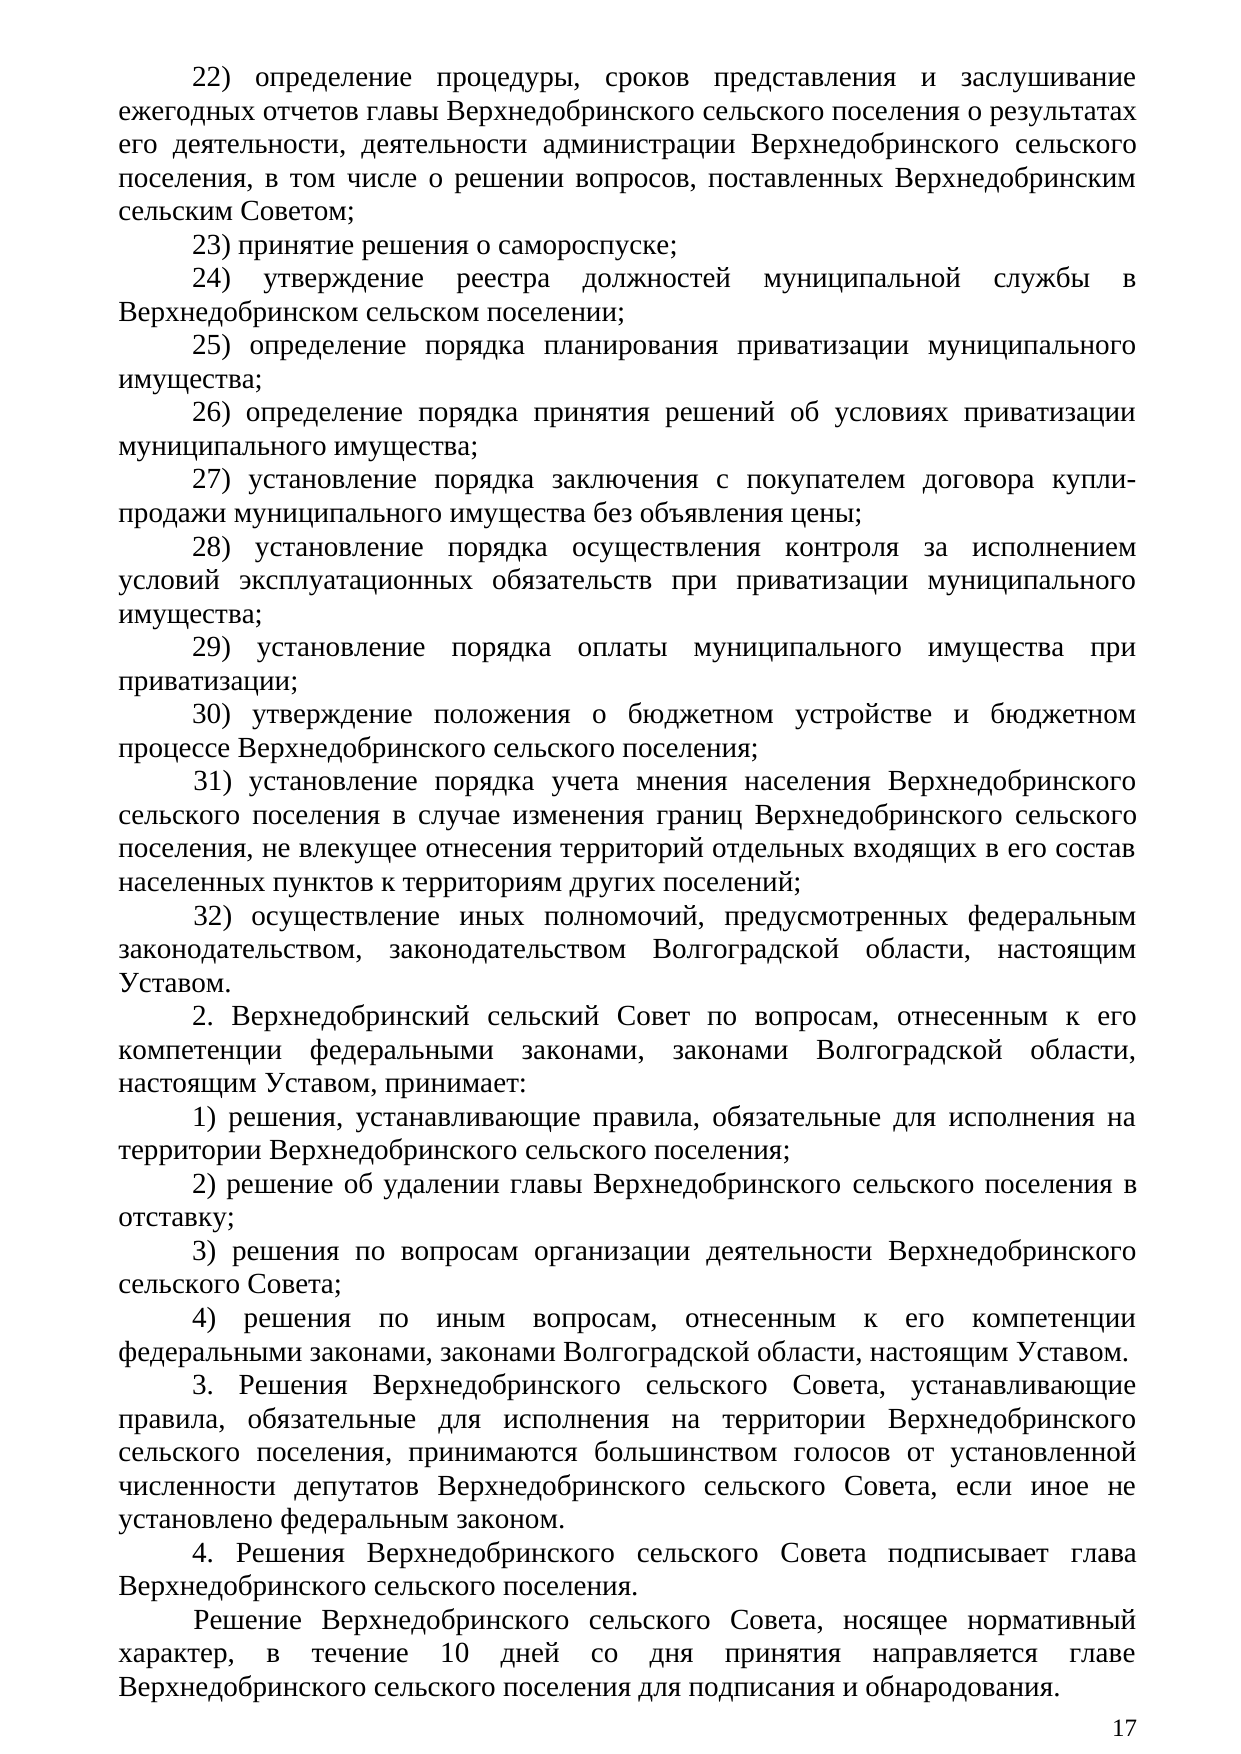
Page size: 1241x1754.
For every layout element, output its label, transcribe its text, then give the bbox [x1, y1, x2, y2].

text 32) осуществление иных полномочий, предусмотренных федеральным законодательством, законодательством Волгоградской области, настоящим Уставом. [118, 898, 1137, 998]
text Решение Верхнедобринского сельского Совета, носящее нормативный характер, в течение 10 дней со дня принятия направляется главе Верхнедобринского сельского поселения для подписания и обнародования. [118, 1602, 1137, 1703]
text 27) установление порядка заключения с покупателем договора купли-продажи муниципального имущества без объявления цены; [118, 462, 1137, 529]
text 26) определение порядка принятия решений об условиях приватизации муниципального имущества; [118, 394, 1137, 462]
text 2. Верхнедобринский сельский Совет по вопросам, отнесенным к его компетенции федеральными законами, законами Волгоградской области, настоящим Уставом, принимает: [118, 998, 1137, 1099]
text 1) решения, устанавливающие правила, обязательные для исполнения на территории Верхнедобринского сельского поселения; [118, 1099, 1137, 1166]
text 31) установление порядка учета мнения населения Верхнедобринского сельского поселения в случае изменения границ Верхнедобринского сельского поселения, не влекущее отнесения территорий отдельных входящих в его состав населенных пунктов к территориям других поселений; [118, 763, 1137, 898]
text 4) решения по иным вопросам, отнесенным к его компетенции федеральными законами, законами Волгоградской области, настоящим Уставом. [118, 1300, 1137, 1367]
text 2) решение об удалении главы Верхнедобринского сельского поселения в отставку; [118, 1166, 1137, 1233]
text 23) принятие решения о самороспуске; [118, 227, 1137, 260]
text 25) определение порядка планирования приватизации муниципального имущества; [118, 327, 1137, 394]
text 28) установление порядка осуществления контроля за исполнением условий эксплуатационных обязательств при приватизации муниципального имущества; [118, 529, 1137, 629]
text 24) утверждение реестра должностей муниципальной службы в Верхнедобринском сельском поселении; [118, 260, 1137, 327]
text 22) определение процедуры, сроков представления и заслушивание ежегодных отчетов главы Верхнедобринского сельского поселения о результатах его деятельности, деятельности администрации Верхнедобринского сельского поселения, в том числе о решении вопросов, поставленных Верхнедобринским сельским Советом; [118, 59, 1137, 227]
text 4. Решения Верхнедобринского сельского Совета подписывает глава Верхнедобринского сельского поселения. [118, 1535, 1137, 1602]
text 29) установление порядка оплаты муниципального имущества при приватизации; [118, 629, 1137, 696]
text 30) утверждение положения о бюджетном устройстве и бюджетном процессе Верхнедобринского сельского поселения; [118, 696, 1137, 763]
text 3) решения по вопросам организации деятельности Верхнедобринского сельского Совета; [118, 1233, 1137, 1300]
text 3. Решения Верхнедобринского сельского Совета, устанавливающие правила, обязательные для исполнения на территории Верхнедобринского сельского поселения, принимаются большинством голосов от установленной численности депутатов Верхнедобринского сельского Совета, если иное не установлено федеральным законом. [118, 1367, 1137, 1535]
